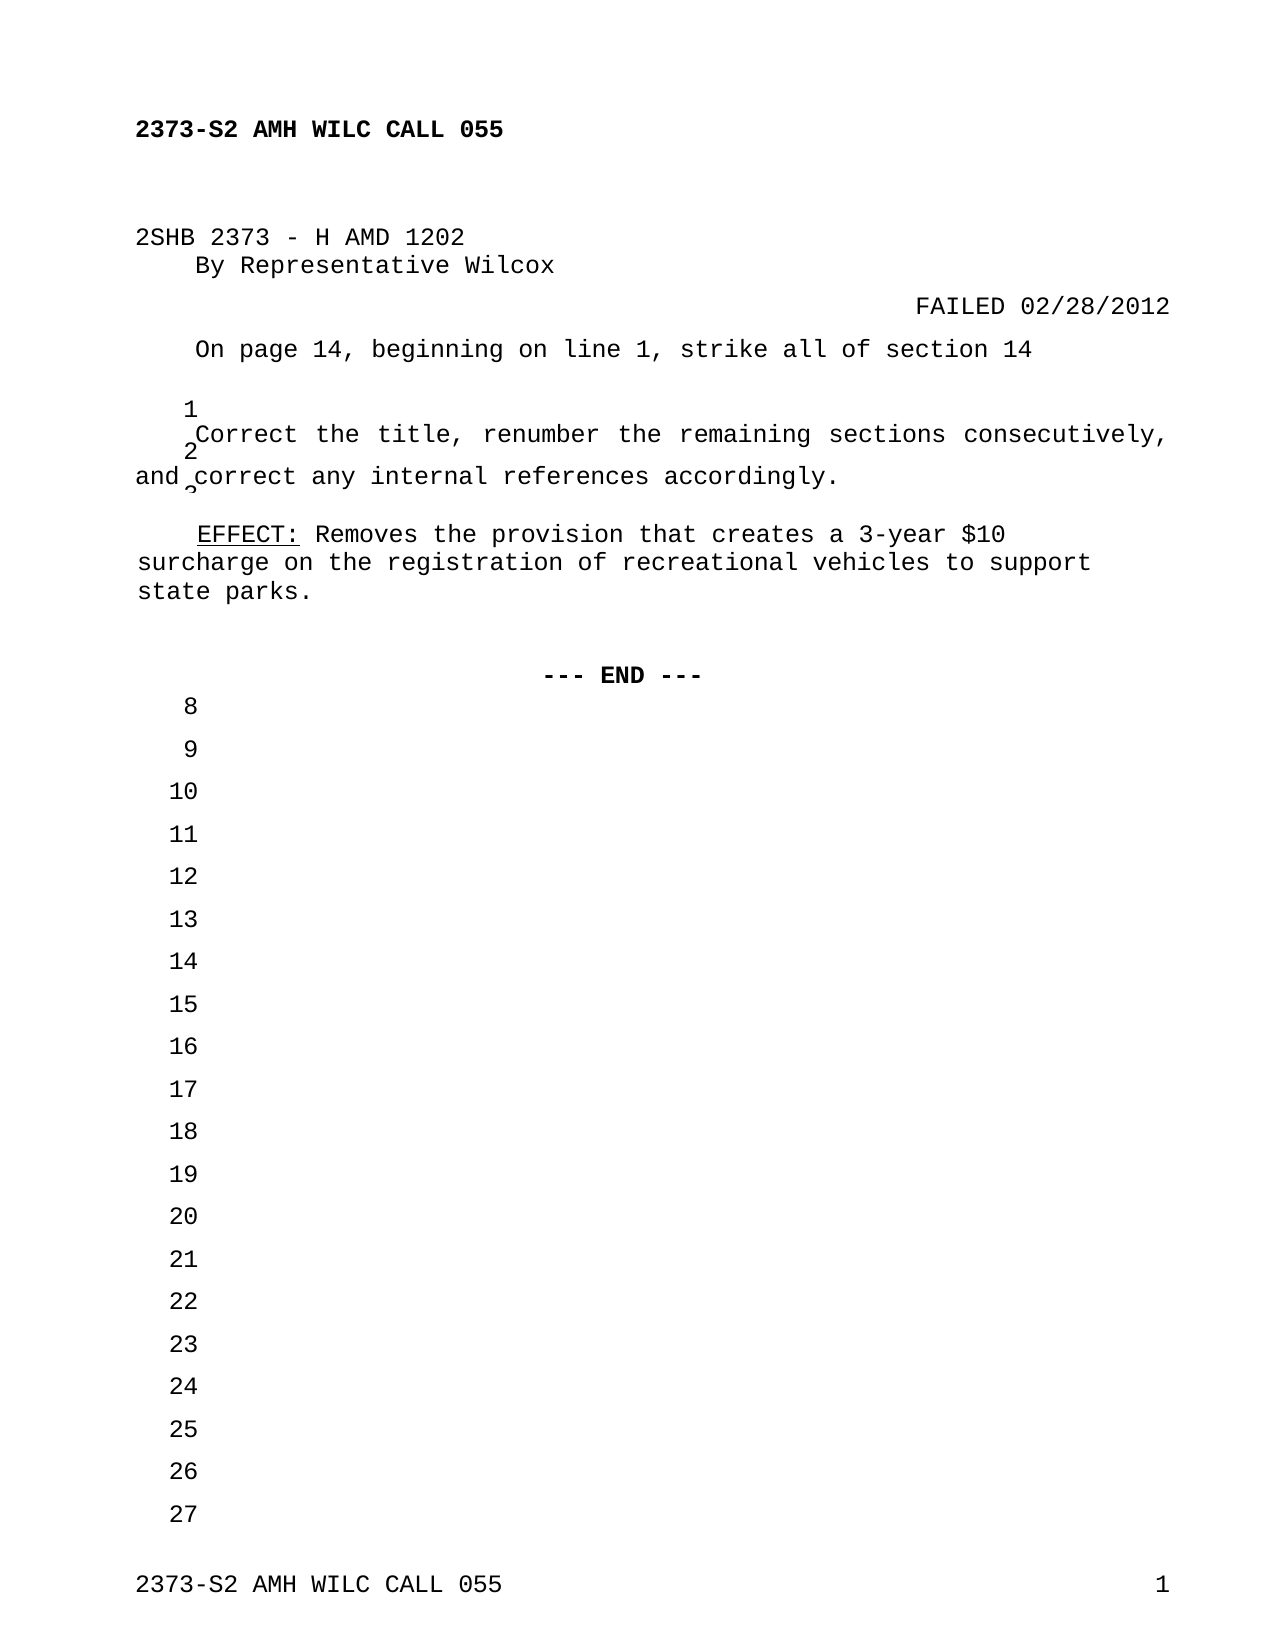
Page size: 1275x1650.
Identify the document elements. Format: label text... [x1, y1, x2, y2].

text - [135, 224, 1170, 252]
text Correct the title, renumber the remaining sections consecutively, and correct any internal references accordingly. [135, 408, 1170, 493]
text On page 14, beginning on line 1, strike all of section 14 [135, 323, 1170, 366]
text --- END --- [75, 649, 1170, 692]
